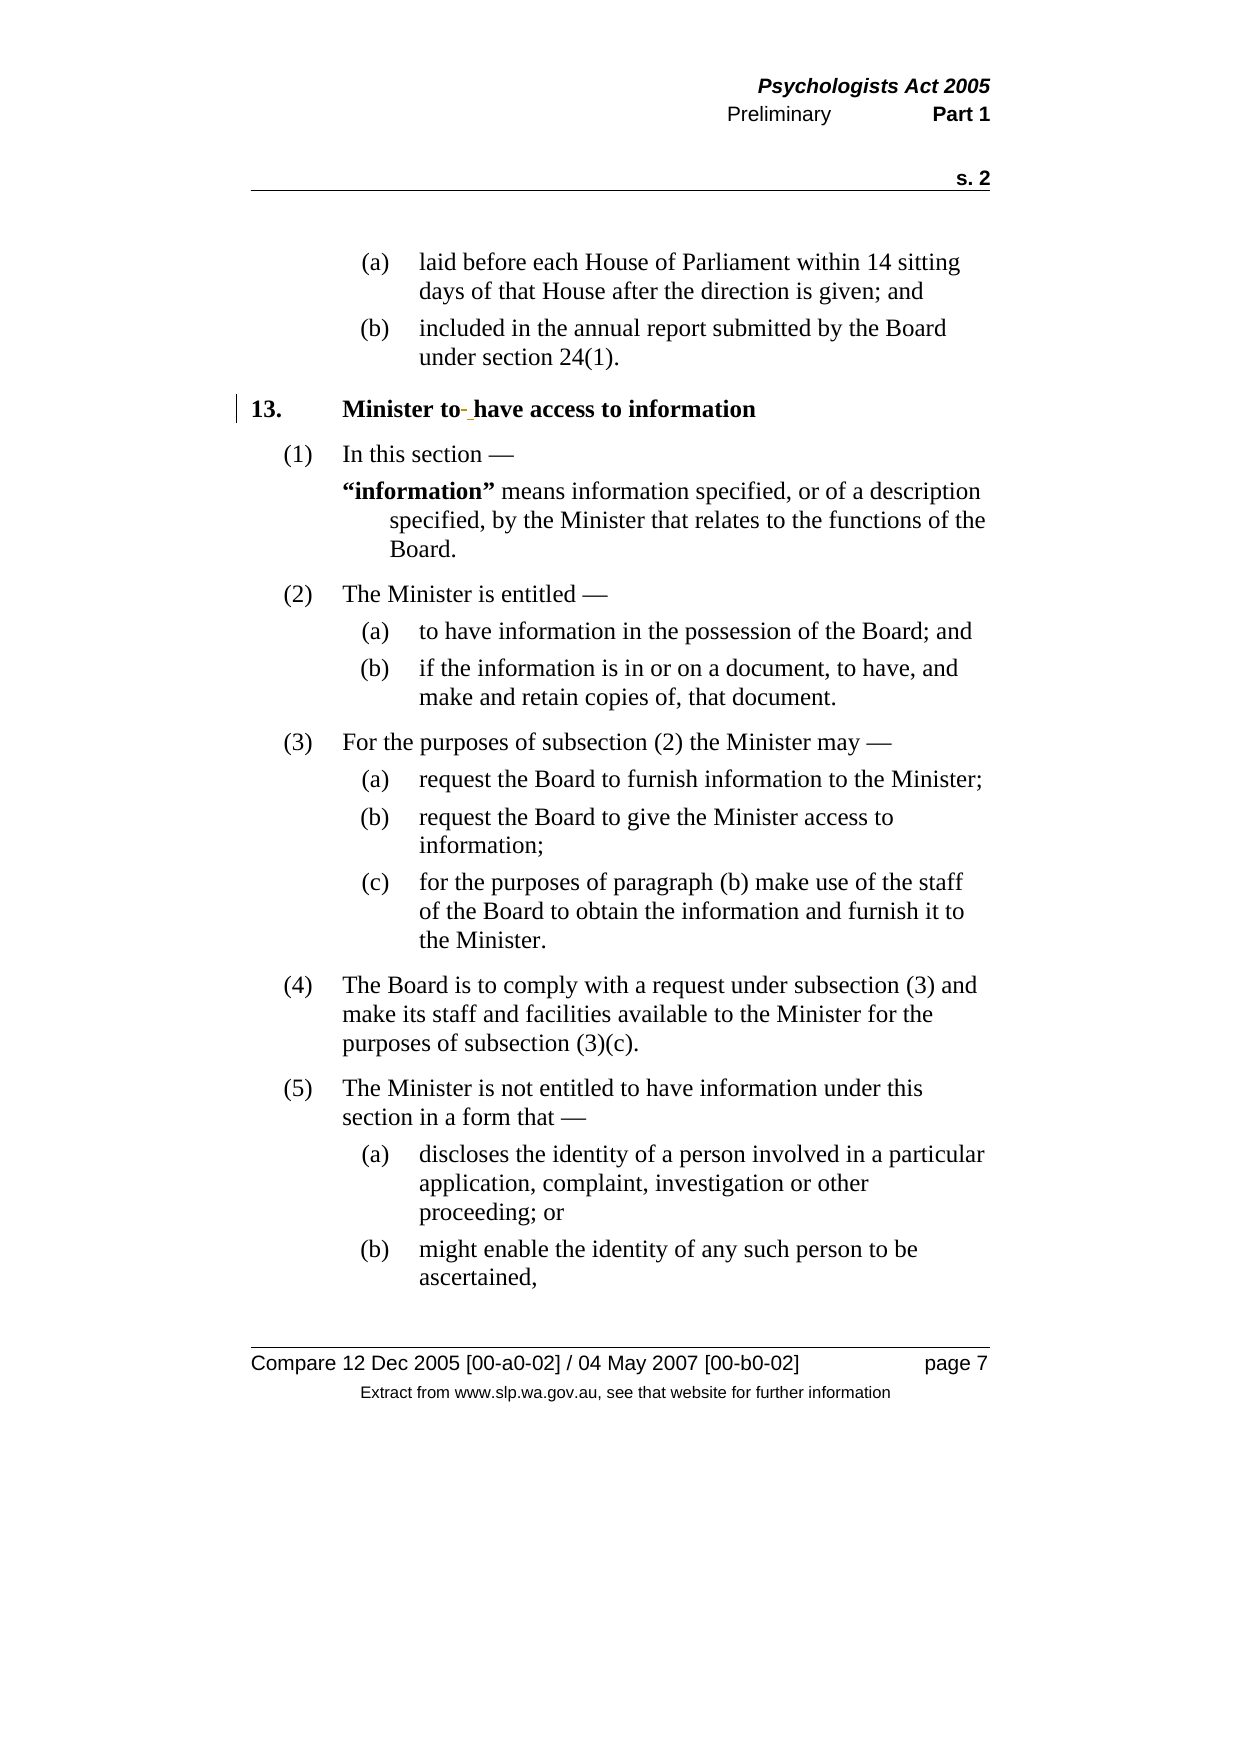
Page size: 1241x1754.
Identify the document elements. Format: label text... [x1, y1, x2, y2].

text (c) for the purposes of paragraph (b) make use of the staff of the Board to obtain the information and furnish it to the Minister. [251, 867, 990, 954]
text (1) In this section — [251, 439, 990, 468]
text (b) request the Board to give the Minister access to information; [251, 802, 990, 859]
text (b) if the information is in or on a document, to have, and make and retain copies of, that document. [251, 653, 990, 711]
text (2) The Minister is entitled — [251, 579, 990, 608]
text “information” means information specified, or of a description specified, by the Minister that relates to the functions of the Board. [251, 476, 990, 562]
text (b) included in the annual report submitted by the Board under section 24(1). [251, 313, 990, 371]
text (4) The Board is to comply with a request under subsection (3) and make its staff and facilities available to the Minister for the purposes of subsection (3)(c). [251, 970, 990, 1057]
text (a) laid before each House of Parliament within 14 sitting days of that House after the direction is given; and [251, 247, 990, 305]
text (a) discloses the identity of a person involved in a particular application, complaint, investigation or other proceeding; or [251, 1139, 990, 1225]
text (a) to have information in the possession of the Board; and [251, 616, 990, 645]
text (b) might enable the identity of any such person to be ascertained, [251, 1234, 990, 1291]
text (a) request the Board to furnish information to the Minister; [251, 764, 990, 793]
subtitle 13. Minister tohave access to information [251, 394, 990, 422]
text (3) For the purposes of subsection (2) the Minister may — [251, 727, 990, 756]
text (5) The Minister is not entitled to have information under this section in a form that — [251, 1073, 990, 1131]
